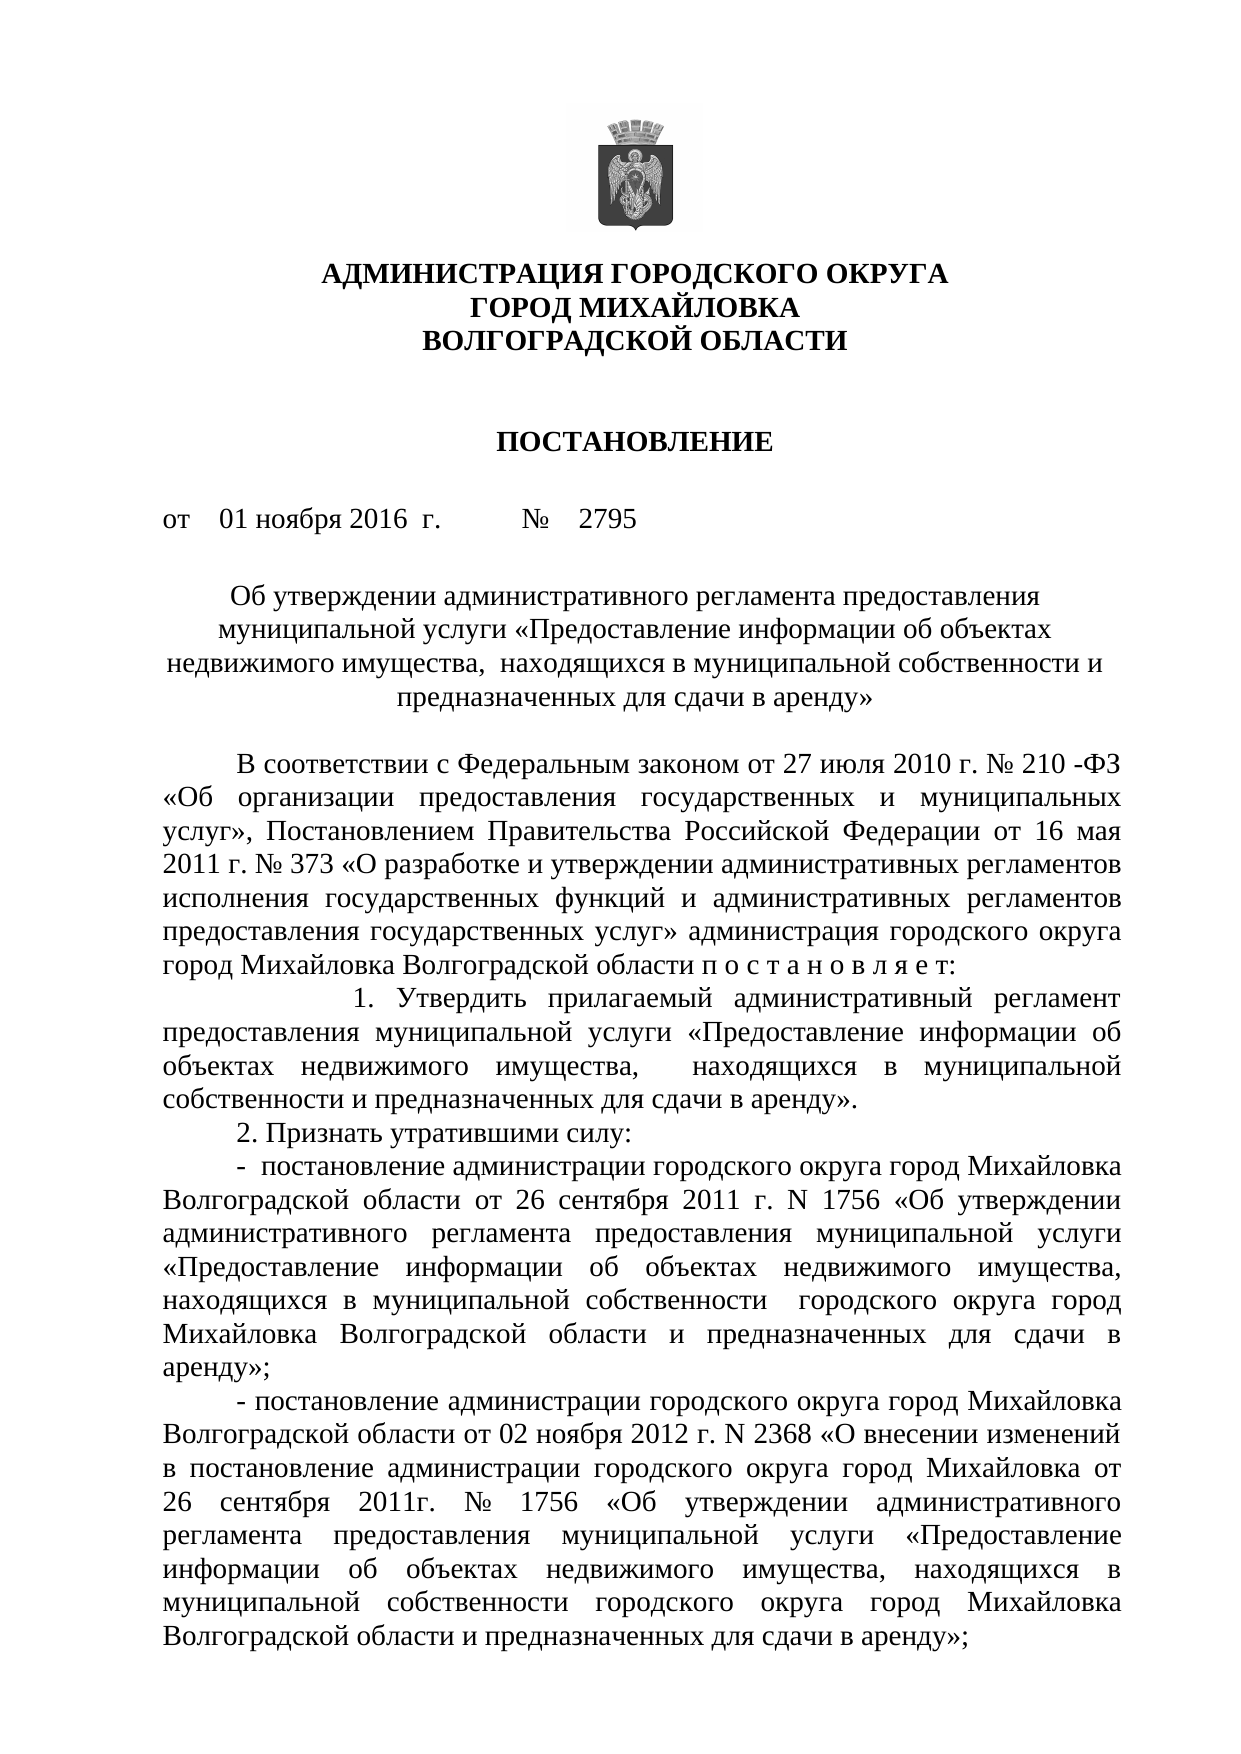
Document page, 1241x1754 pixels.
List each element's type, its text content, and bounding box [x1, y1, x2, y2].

text - постановление администрации городского округа город Михайловка Волгоградской области от 26 сентября . N 1756 «Об утверждении административного регламента предоставления муниципальной услуги «Предоставление информации об объектах недвижимого имущества, находящихся в муниципальной собственности городского округа город Михайловка Волгоградской области и предназначенных для сдачи в аренду»; [162, 1148, 1122, 1383]
text В соответствии с Федеральным законом от 27 июля 2010 г. № 210 -ФЗ «Об организации предоставления государственных и муниципальных услуг», Постановлением Правительства Российской Федерации от 16 мая 2011 г. № 373 «О разработке и утверждении административных регламентов исполнения государственных функций и административных регламентов предоставления государственных услуг» администрация городского округа город Михайловка Волгоградской области п о с т а н о в л я е т: [162, 746, 1122, 981]
text - постановление администрации городского округа город Михайловка Волгоградской области от 02 ноября 2012 г. N 2368 «О внесении изменений в постановление администрации городского округа город Михайловка от 26 сентября 2011г. № 1756 «Об утверждении административного регламента предоставления муниципальной услуги «Предоставление информации об объектах недвижимого имущества, находящихся в муниципальной собственности городского округа город Михайловка Волгоградской области и предназначенных для сдачи в аренду»; [162, 1383, 1122, 1651]
text 1. Утвердить прилагаемый административный регламент предоставления муниципальной услуги «Предоставление информации об объектах недвижимого имущества, находящихся в муниципальной собственности и предназначенных для сдачи в аренду». [162, 981, 1122, 1115]
text 2. Признать утратившими силу: [162, 1115, 1122, 1148]
text Об утверждении административного регламента предоставления муниципальной услуги «Предоставление информации об объектах недвижимого имущества, находящихся в муниципальной собственности и предназначенных для сдачи в аренду» [162, 578, 1107, 712]
